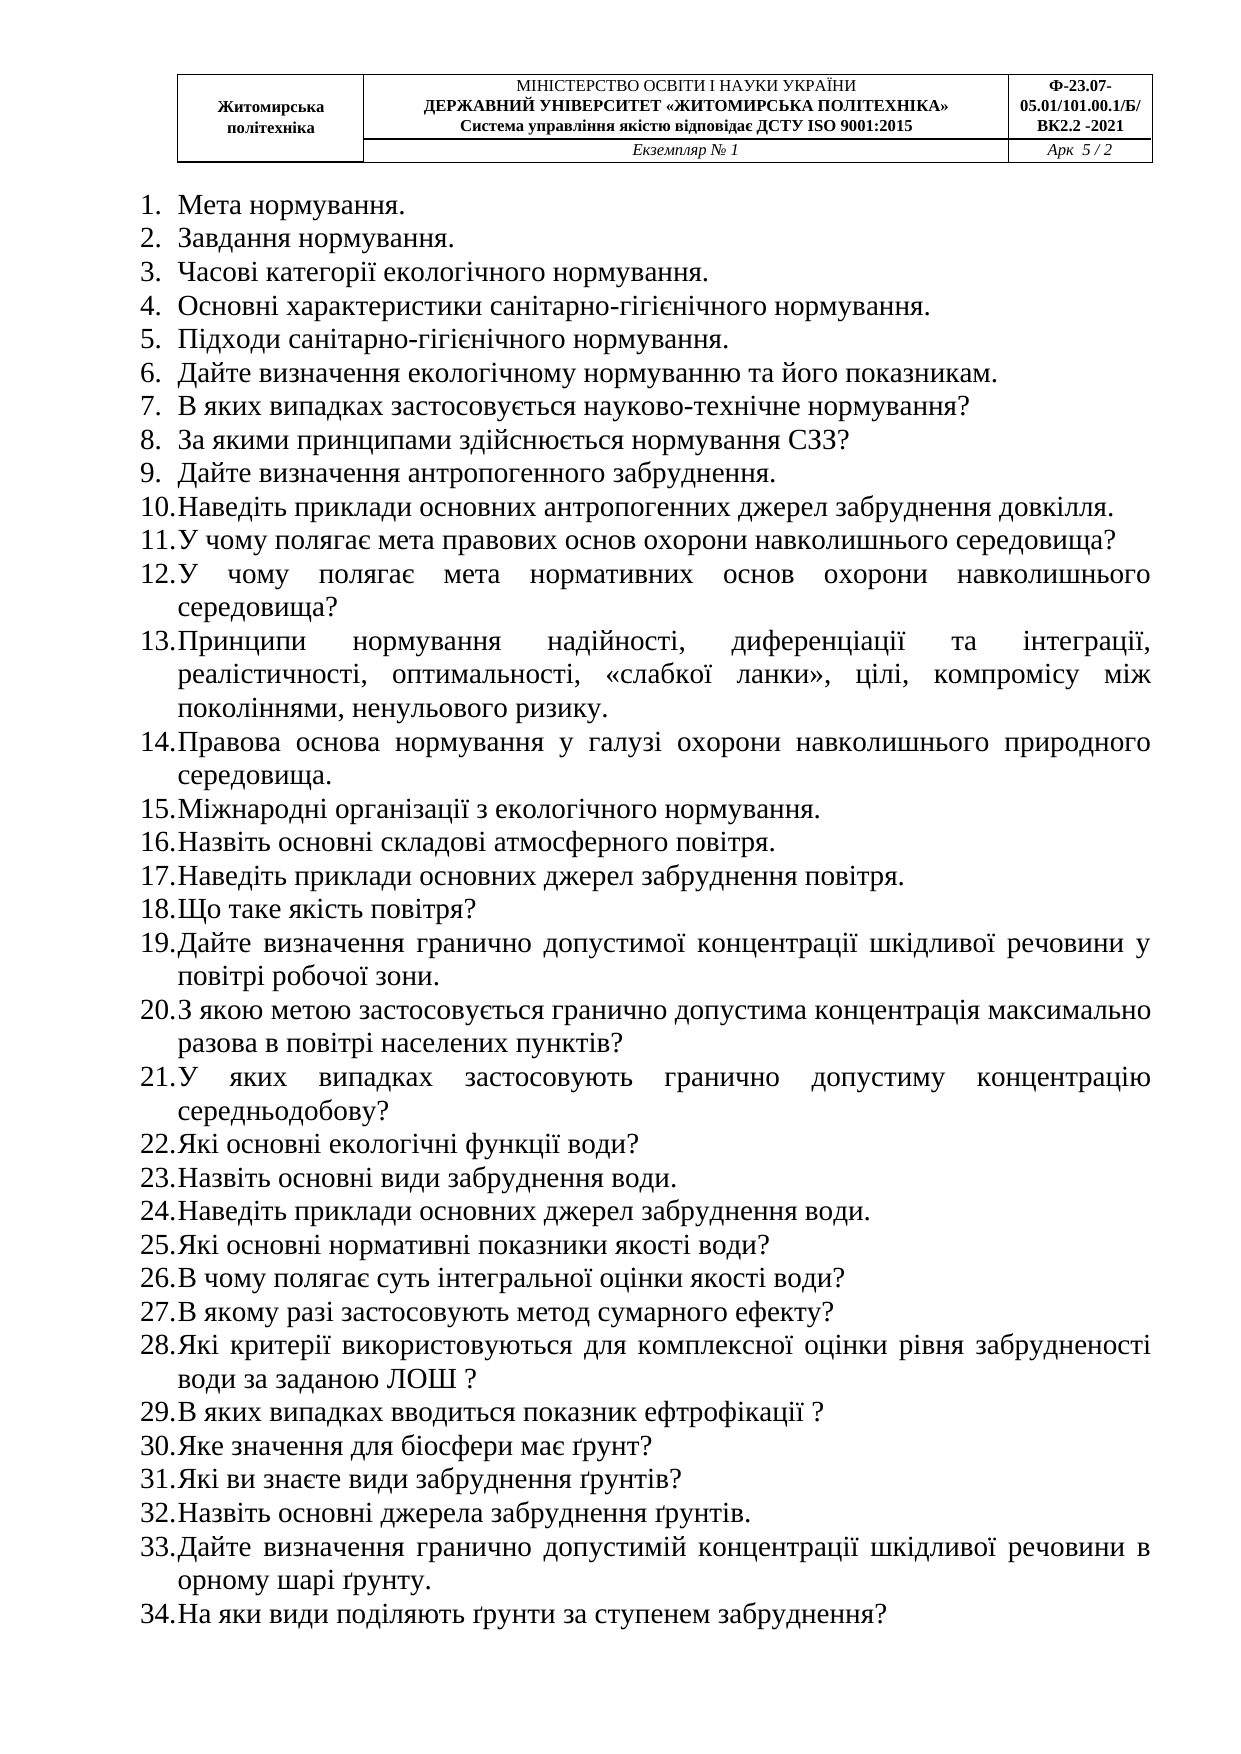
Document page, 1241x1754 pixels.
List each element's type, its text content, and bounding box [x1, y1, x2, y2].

list На яки види поділяють ґрунти за ступенем забруднення? [140, 1596, 1152, 1629]
list Які основні екологічні функції води? [140, 1126, 1152, 1160]
list В якому разі застосовують метод сумарного ефекту? [140, 1294, 1152, 1327]
list Назвіть основні складові атмосферного повітря. [140, 824, 1152, 858]
list В чому полягає суть інтегральної оцінки якості води? [140, 1260, 1152, 1294]
list Підходи санітарно-гігієнічного нормування. [140, 321, 1152, 355]
list Яке значення для біосфери має ґрунт? [140, 1428, 1152, 1462]
list В яких випадках вводиться показник ефтрофікації ? [140, 1394, 1152, 1428]
list Часові категорії екологічного нормування. [140, 254, 1152, 288]
list Які ви знаєте види забруднення ґрунтів? [140, 1462, 1152, 1495]
list Принципи нормування надійності, диференціації та інтеграції, реалістичності, оптимальності, «слабкої ланки», цілі, компромісу між поколіннями, ненульового ризику. [140, 623, 1152, 724]
list Назвіть основні джерела забруднення ґрунтів. [140, 1495, 1152, 1529]
list Дайте визначення гранично допустимій концентрації шкідливої речовини в орному шарі ґрунту. [140, 1529, 1152, 1596]
list Наведіть приклади основних антропогенних джерел забруднення довкілля. [140, 489, 1152, 522]
list Міжнародні організації з екологічного нормування. [140, 791, 1152, 824]
list Які критерії використовуються для комплексної оцінки рівня забрудненості води за заданою ЛОШ ? [140, 1327, 1152, 1394]
list Дайте визначення екологічному нормуванню та його показникам. [140, 355, 1152, 388]
list Назвіть основні види забруднення води. [140, 1160, 1152, 1193]
list У чому полягає мета правових основ охорони навколишнього середовища? [140, 522, 1152, 556]
list Наведіть приклади основних джерел забруднення води. [140, 1193, 1152, 1227]
list Основні характеристики санітарно-гігієнічного нормування. [140, 288, 1152, 321]
list Що таке якість повітря? [140, 891, 1152, 925]
list Завдання нормування. [140, 221, 1152, 254]
list Мета нормування. [140, 187, 1152, 221]
list У яких випадках застосовують гранично допустиму концентрацію середньодобову? [140, 1059, 1152, 1126]
list В яких випадках застосовується науково-технічне нормування? [140, 388, 1152, 422]
list За якими принципами здійснюється нормування СЗЗ? [140, 422, 1152, 455]
list Наведіть приклади основних джерел забруднення повітря. [140, 858, 1152, 891]
list З якою метою застосовується гранично допустима концентрація максимально разова в повітрі населених пунктів? [140, 992, 1152, 1059]
list Дайте визначення гранично допустимої концентрації шкідливої речовини у повітрі робочої зони. [140, 925, 1152, 992]
list Які основні нормативні показники якості води? [140, 1227, 1152, 1260]
list Дайте визначення антропогенного забруднення. [140, 455, 1152, 489]
list Правова основа нормування у галузі охорони навколишнього природного середовища. [140, 724, 1152, 791]
list У чому полягає мета нормативних основ охорони навколишнього середовища? [140, 556, 1152, 623]
